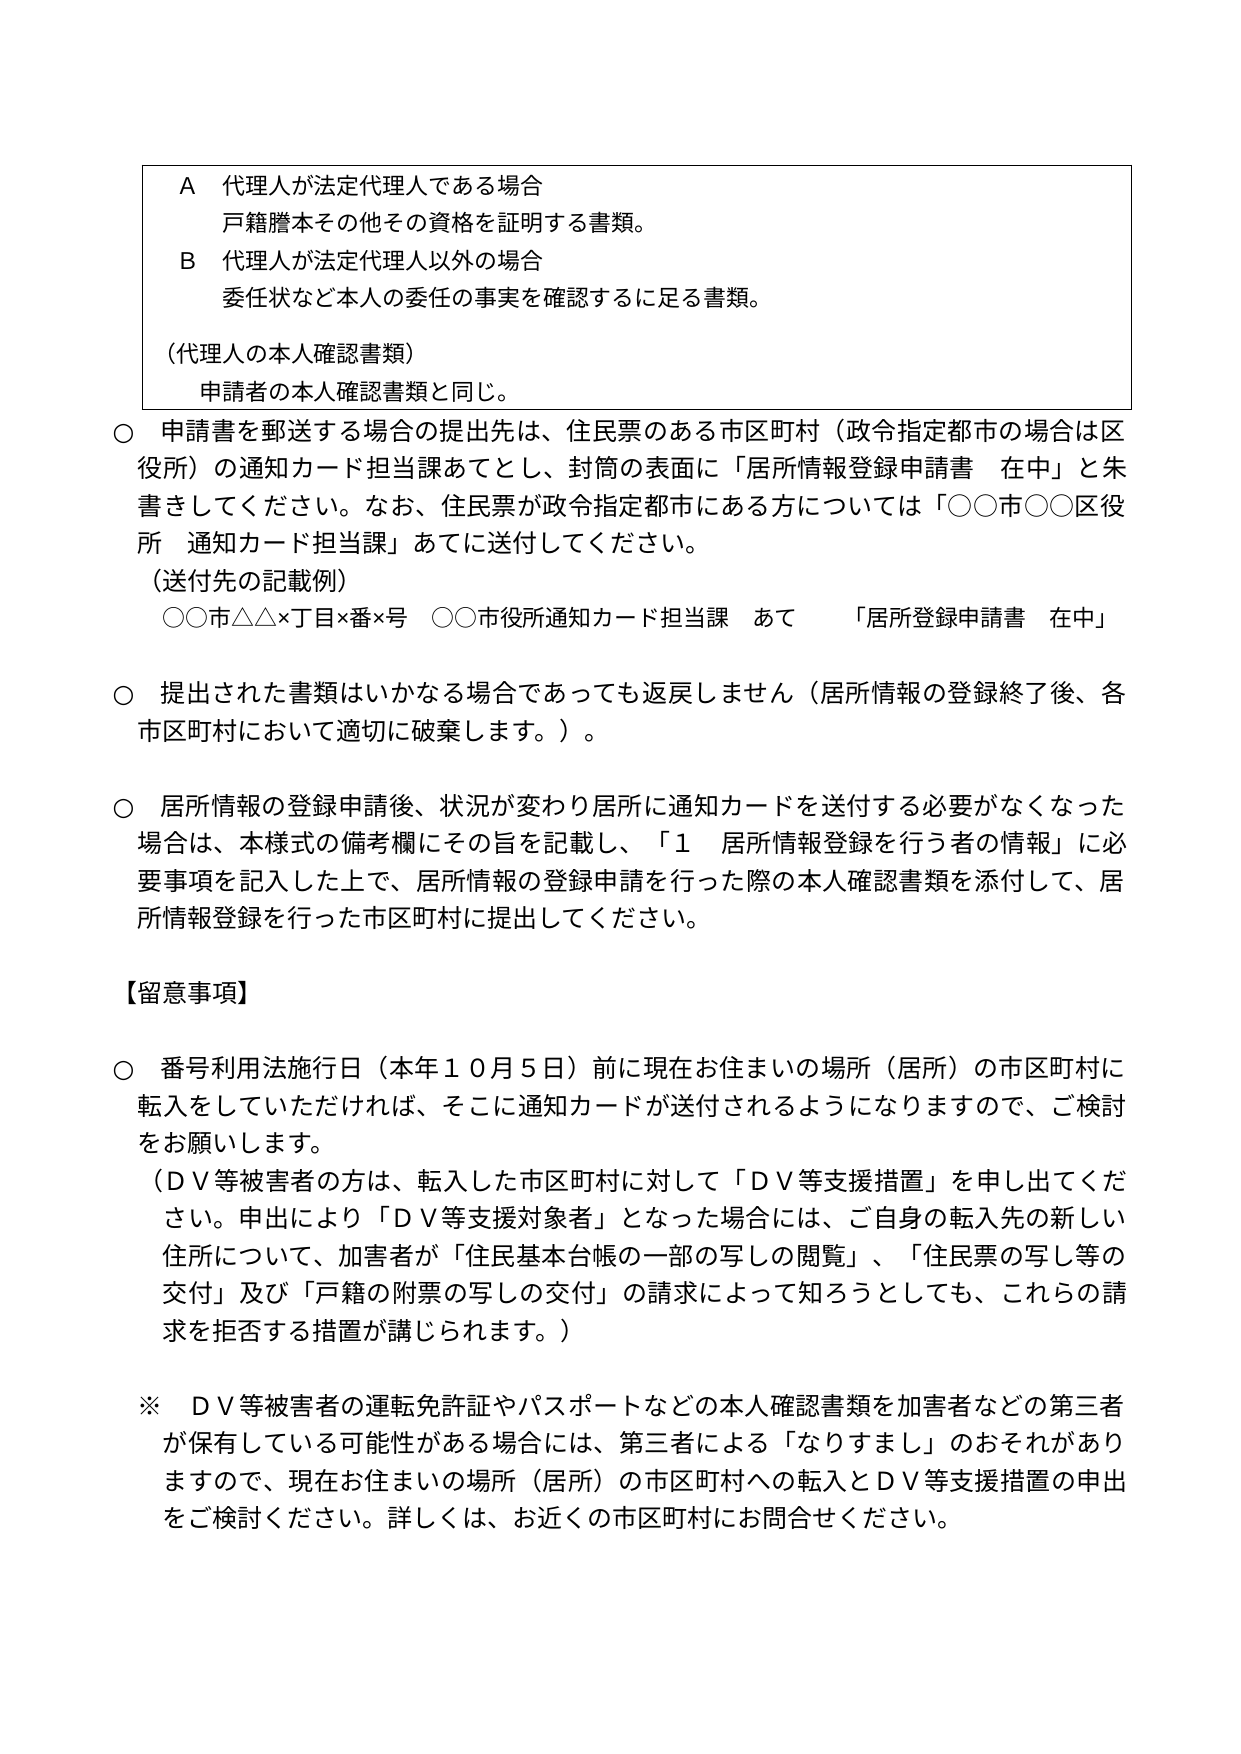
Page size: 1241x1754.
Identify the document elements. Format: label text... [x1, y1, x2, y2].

text （ＤＶ等被害者の方は、転入した市区町村に対して「ＤＶ等支援措置」を申し出てください。申出により「ＤＶ等支援対象者」となった場合には、ご自身の転入先の新しい住所について、加害者が「住民基本台帳の一部の写しの閲覧」、「住民票の写し等の交付」及び「戸籍の附票の写しの交付」の請求によって知ろうとしても、これらの請求を拒否する措置が講じられます。） [112, 1160, 1128, 1348]
text ○○市△△×丁目×番×号 ○○市役所通知カード担当課 あて 「居所登録申請書 在中」 [112, 598, 1128, 635]
text ○ 居所情報の登録申請後、状況が変わり居所に通知カードを送付する必要がなくなった場合は、本様式の備考欄にその旨を記載し、「１ 居所情報登録を行う者の情報」に必要事項を記入した上で、居所情報の登録申請を行った際の本人確認書類を添付して、居所情報登録を行った市区町村に提出してください。 [112, 785, 1128, 935]
text （送付先の記載例） [112, 560, 1128, 598]
text ○ 提出された書類はいかなる場合であっても返戻しません（居所情報の登録終了後、各市区町村において適切に破棄します。）。 [112, 673, 1128, 748]
text ○ 申請書を郵送する場合の提出先は、住民票のある市区町村（政令指定都市の場合は区役所）の通知カード担当課あてとし、封筒の表面に「居所情報登録申請書 在中」と朱書きしてください。なお、住民票が政令指定都市にある方については「○○市○○区役所 通知カード担当課」あてに送付してください。 [112, 410, 1128, 560]
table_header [143, 166, 1131, 409]
text 【留意事項】 [112, 973, 1128, 1010]
text ○ 番号利用法施行日（本年１０月５日）前に現在お住まいの場所（居所）の市区町村に転入をしていただければ、そこに通知カードが送付されるようになりますので、ご検討をお願いします。 [112, 1048, 1128, 1160]
text ※ ＤＶ等被害者の運転免許証やパスポートなどの本人確認書類を加害者などの第三者が保有している可能性がある場合には、第三者による「なりすまし」のおそれがありますので、現在お住まいの場所（居所）の市区町村への転入とＤＶ等支援措置の申出をご検討ください。詳しくは、お近くの市区町村にお問合せください。 [112, 1385, 1128, 1535]
